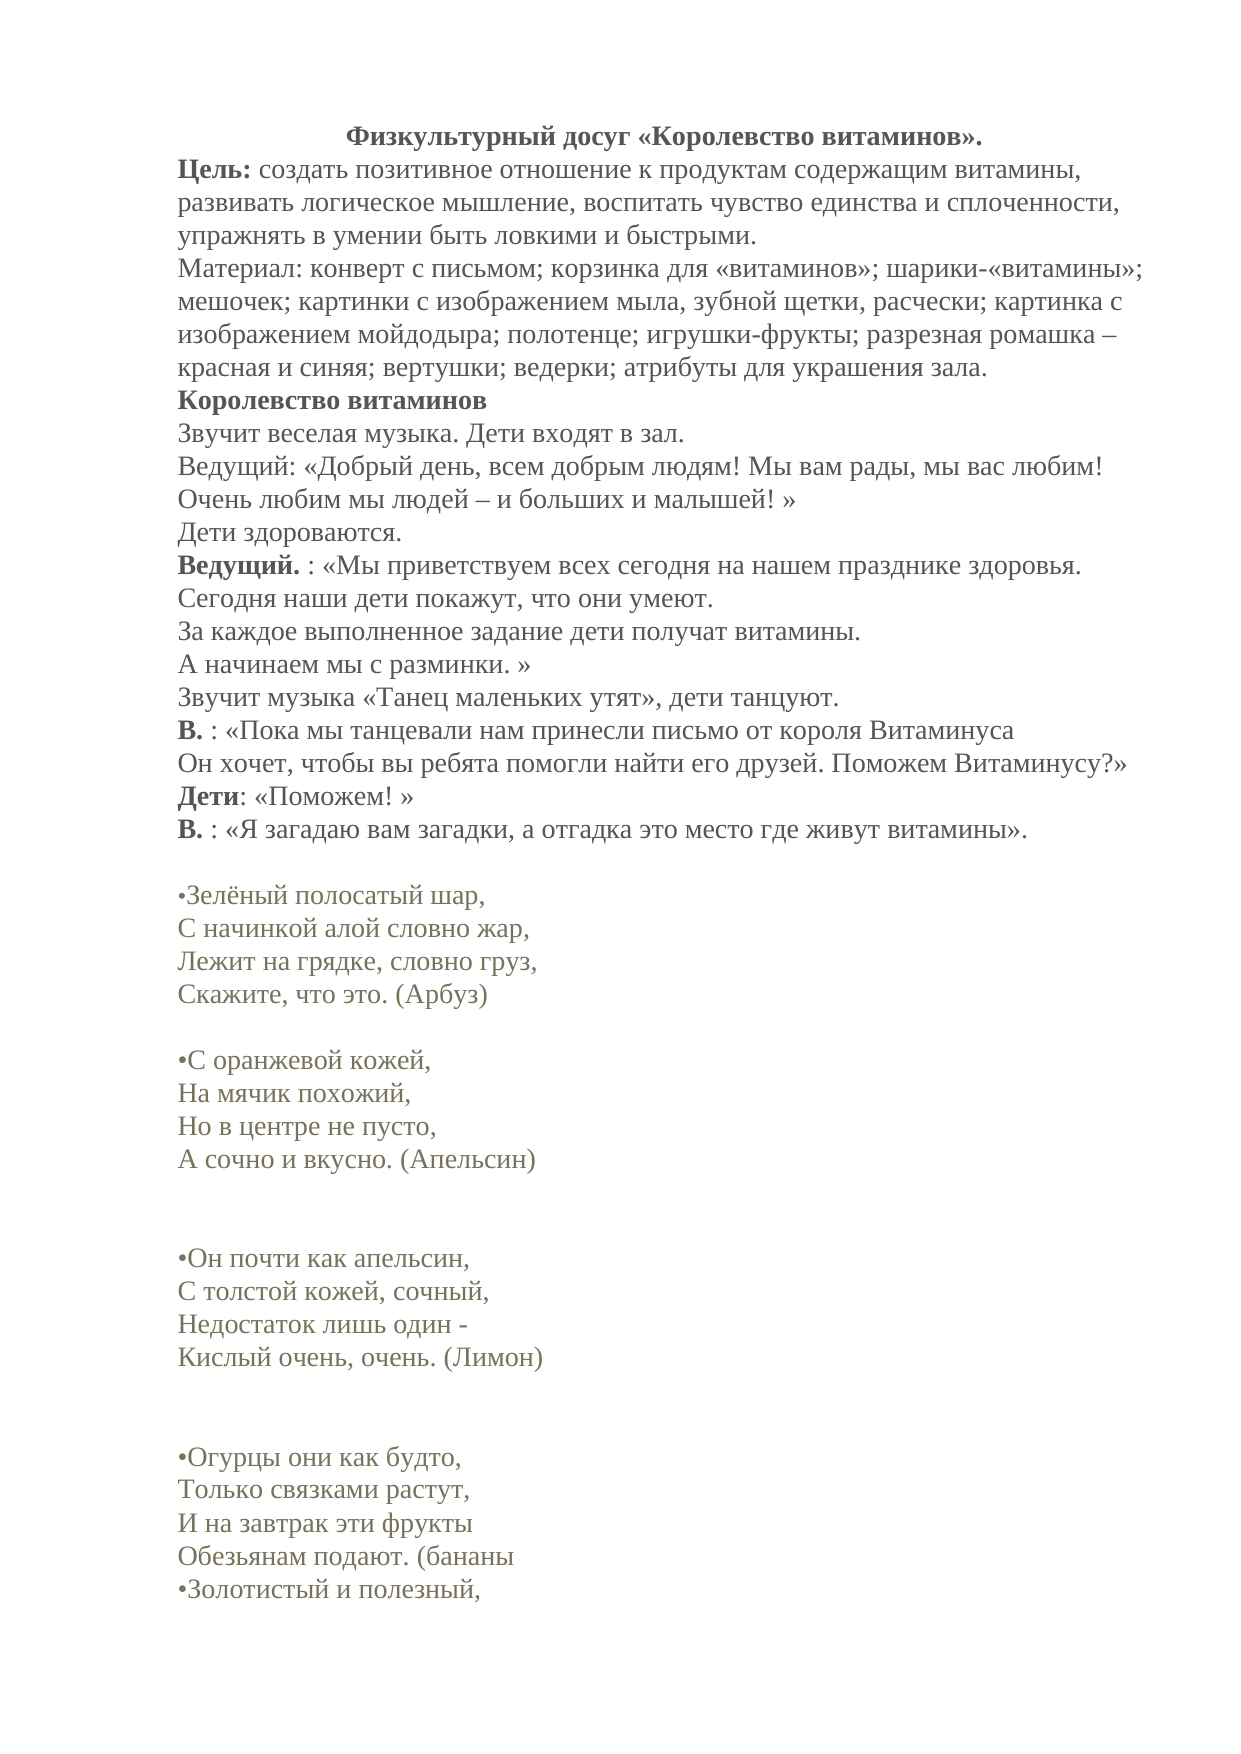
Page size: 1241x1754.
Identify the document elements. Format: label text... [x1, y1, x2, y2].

text Цель: создать позитивное отношение к продуктам содержащим витамины, развивать логическое мышление, воспитать чувство единства и сплоченности, упражнять в умении быть ловкими и быстрыми. [177, 151, 1152, 250]
text Звучит музыка «Танец маленьких утят», дети танцуют. [177, 679, 1152, 712]
text Звучит веселая музыка. Дети входят в зал. [177, 415, 1152, 448]
text Ведущий. : «Мы приветствуем всех сегодня на нашем празднике здоровья. [177, 547, 1152, 580]
text Дети здороваются. [177, 514, 1152, 547]
text Материал: конверт с письмом; корзинка для «витаминов»; шарики-«витамины»; мешочек; картинки с изображением мыла, зубной щетки, расчески; картинка с изображением мойдодыра; полотенце; игрушки-фрукты; разрезная ромашка – красная и синяя; вертушки; ведерки; атрибуты для украшения зала. [177, 250, 1152, 382]
text В. : «Пока мы танцевали нам принесли письмо от короля Витаминуса [177, 712, 1152, 746]
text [177, 878, 1152, 1604]
text Он хочет, чтобы вы ребята помогли найти его друзей. Поможем Витаминусу?» [177, 746, 1152, 778]
text Дети: «Поможем! » [177, 778, 1152, 812]
text За каждое выполненное задание дети получат витамины. [177, 613, 1152, 646]
text А начинаем мы с разминки. » [177, 646, 1152, 679]
text Сегодня наши дети покажут, что они умеют. [177, 580, 1152, 613]
text Ведущий: «Добрый день, всем добрым людям! Мы вам рады, мы вас любим! Очень любим мы людей – и больших и малышей! » [177, 448, 1152, 514]
text В. : «Я загадаю вам загадки, а отгадка это место где живут витамины». [177, 812, 1152, 844]
text Королевство витаминов [177, 382, 1152, 415]
text Физкультурный досуг «Королевство витаминов». [177, 118, 1152, 151]
